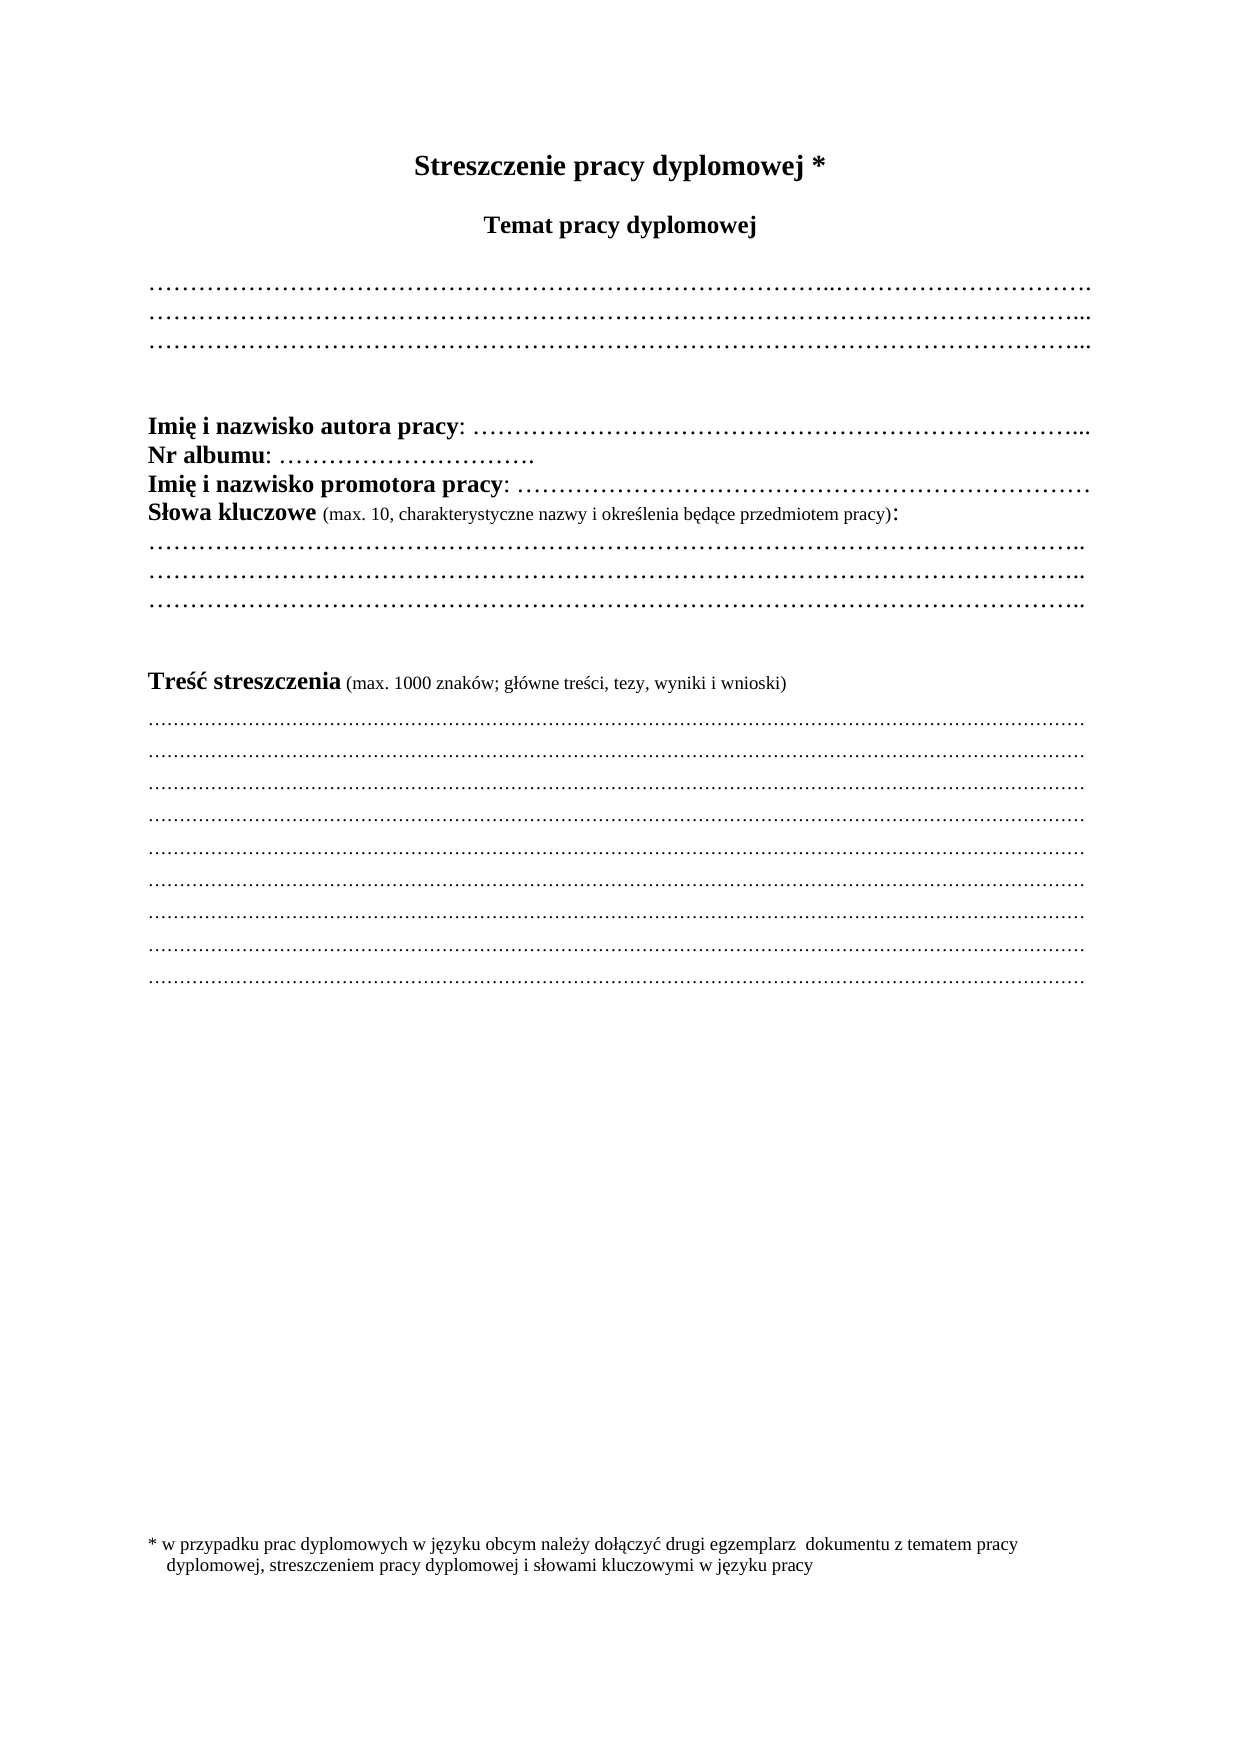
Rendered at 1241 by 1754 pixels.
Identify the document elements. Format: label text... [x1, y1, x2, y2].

text * w przypadku prac dyplomowych w języku obcym należy dołączyć drugi egzemplarz dokumentu z tematem pracy dyplomowej, streszczeniem pracy dyplomowej i słowami kluczowymi w języku pracy [148, 1533, 1093, 1576]
text ………………………………………………………………………………………………….. [148, 584, 1093, 612]
text Nr albumu: …………………………. [148, 440, 1093, 469]
text Treść streszczenia (max. 1000 znaków; główne treści, tezy, wyniki i wnioski) [148, 666, 1093, 695]
text Imię i nazwisko autora pracy: ………………………………………………………………... [148, 411, 1093, 440]
text …………………………………………………………………………………………………... [148, 325, 1093, 354]
text ………………………………………………………………………..………………………….…………………………………………………………………………………………………... [148, 267, 1093, 325]
text Temat pracy dyplomowej [148, 210, 1093, 239]
text Imię i nazwisko promotora pracy: …………………………………………………………… [148, 469, 1093, 497]
text Słowa kluczowe (max. 10, charakterystyczne nazwy i określenia będące przedmiotem pracy): [148, 497, 1093, 526]
text Streszczenie pracy dyplomowej * [148, 148, 1093, 181]
text ……………………………………………………………………………………………………………………………………………………………………………………………………………………………………………………………………………………………………………………………………………………………………………………………………………………………………………………………………………………………………………………………………………………………………………………………………………………………………………………………………………………………………………………………………………………………………………………………………………………………………………………………………………………………………………………………………………………………………………………………………………………………………………………………………………………………………………………………………………………………………………………………………………………………………………… [148, 707, 1093, 987]
text …………………………………………………………………………………………………..………………………………………………………………………………………………….. [148, 526, 1093, 584]
